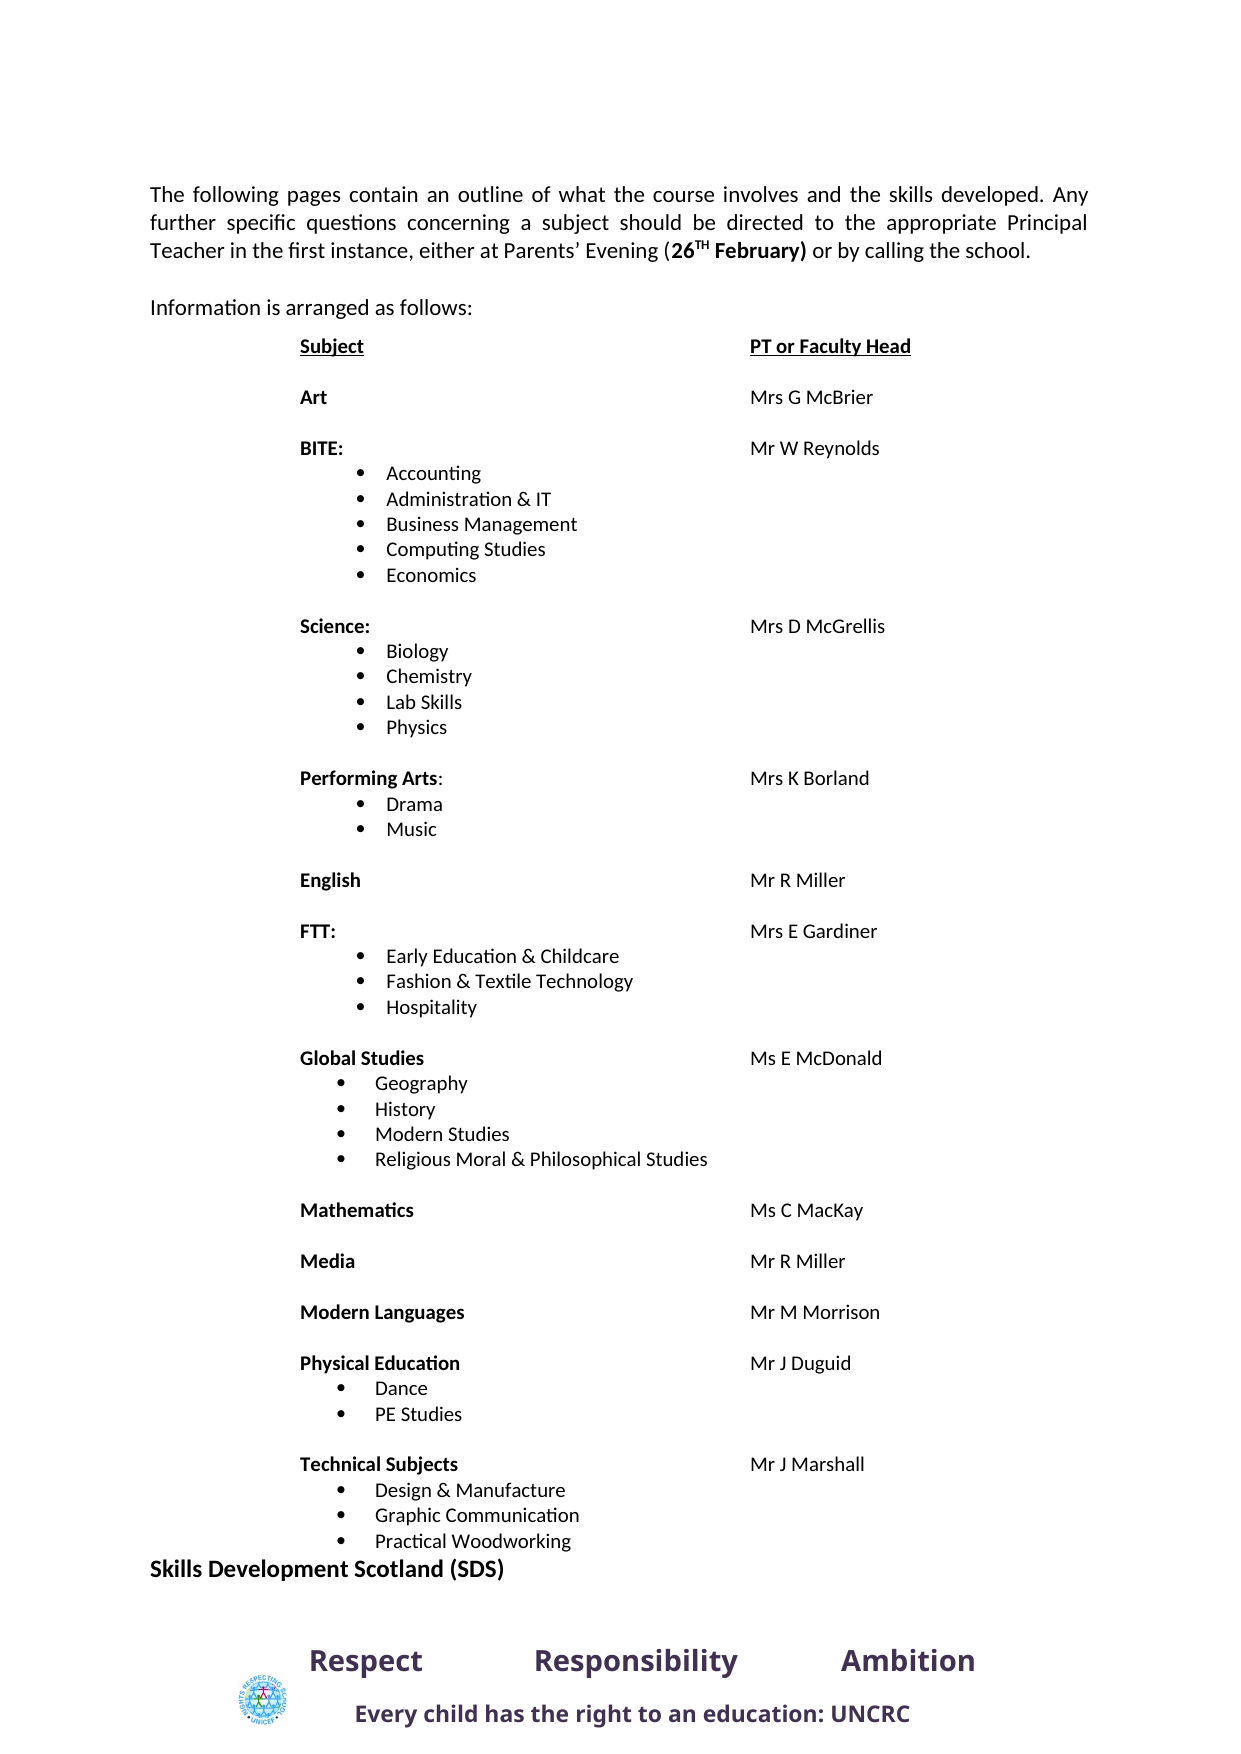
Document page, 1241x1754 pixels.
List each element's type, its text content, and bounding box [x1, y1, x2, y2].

list Geography [337, 1070, 1090, 1096]
text Physical Education Mr J Duguid [300, 1350, 1090, 1375]
list Biology [357, 638, 1090, 664]
list Music [357, 816, 1090, 842]
text Modern Languages Mr M Morrison [300, 1299, 1090, 1324]
text Subject PT or Faculty Head [150, 333, 1090, 359]
text Mathematics Ms C MacKay [300, 1197, 1090, 1223]
text BITE: Mr W Reynolds [300, 435, 1090, 460]
list Modern Studies [337, 1121, 1090, 1147]
list Business Management [225, 511, 1090, 537]
text Performing Arts: Mrs K Borland [300, 765, 1090, 791]
list Chemistry [357, 664, 1090, 689]
text Technical Subjects Mr J Marshall [300, 1452, 1090, 1477]
list Drama [357, 791, 1090, 816]
text Science: Mrs D McGrellis [300, 613, 1090, 638]
list Design & Manufacture [337, 1477, 1090, 1502]
list Graphic Communication [337, 1502, 1090, 1528]
list Religious Moral & Philosophical Studies [337, 1147, 1090, 1172]
text FTT: Mrs E Gardiner [300, 918, 1090, 943]
text The following pages contain an outline of what the course involves and the skills developed. Any further specific questions concerning a subject should be directed to the appropriate Principal Teacher in the first instance, either at Parents’ Evening (26TH February) or by calling the school. [150, 181, 1090, 264]
list Computing Studies [225, 537, 1090, 562]
list Hospitality [357, 994, 1090, 1019]
list Accounting [225, 460, 1090, 486]
list Dance [337, 1375, 1090, 1401]
list Practical Woodworking [337, 1528, 1090, 1553]
list Administration & IT [225, 486, 1090, 511]
text English Mr R Miller [300, 867, 1090, 892]
list Physics [357, 714, 1090, 740]
list Lab Skills [357, 689, 1090, 714]
list Early Education & Childcare [357, 943, 1090, 969]
text Media Mr R Miller [300, 1248, 1090, 1274]
list PE Studies [337, 1401, 1090, 1426]
text Information is arranged as follows: [150, 293, 1090, 321]
picture [236, 1672, 287, 1726]
list Economics [225, 562, 1090, 587]
list Fashion & Textile Technology [357, 969, 1090, 994]
list History [337, 1096, 1090, 1121]
text Global Studies Ms E McDonald [300, 1045, 1090, 1070]
text Art Mrs G McBrier [300, 384, 1090, 409]
text Skills Development Scotland (SDS) [150, 1553, 1090, 1584]
